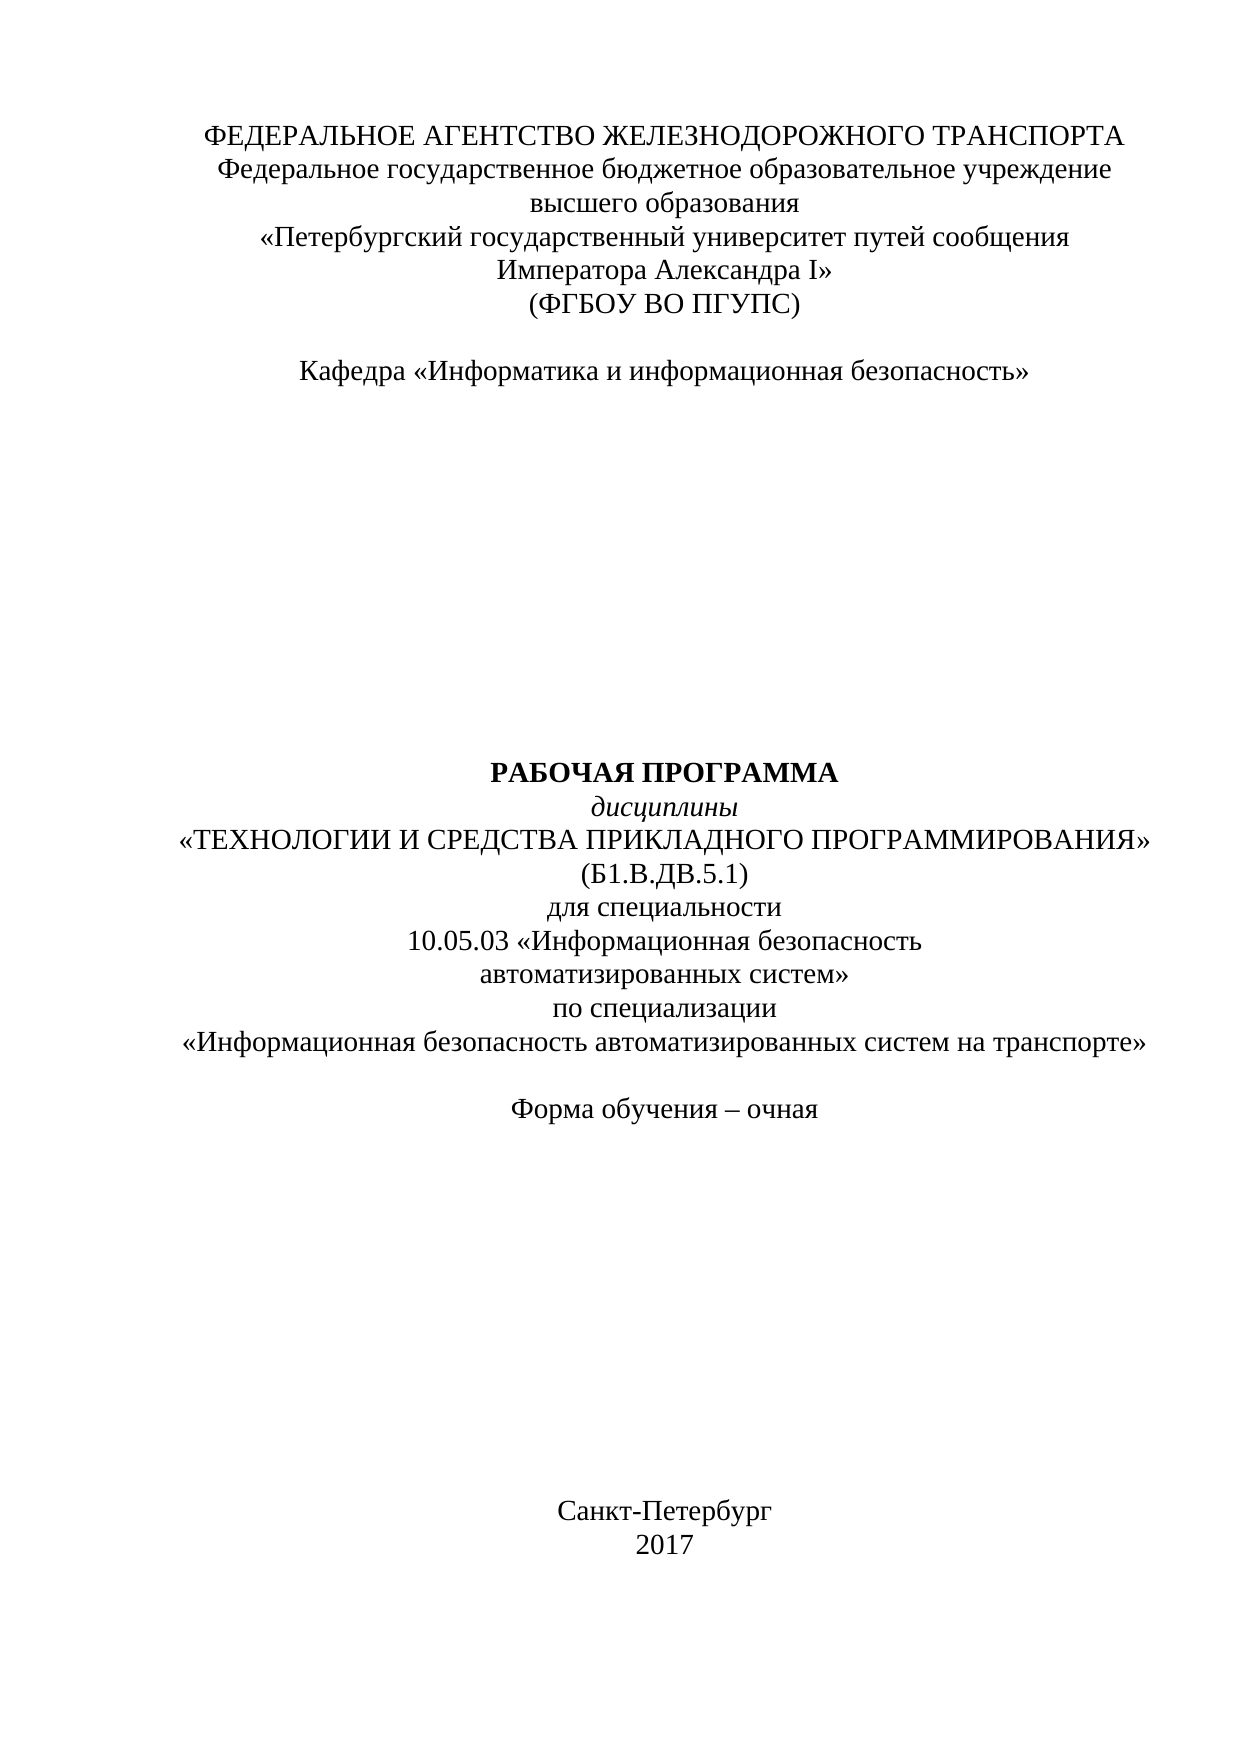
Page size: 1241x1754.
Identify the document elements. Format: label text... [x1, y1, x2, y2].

text (ФГБОУ ВО ПГУПС) [177, 286, 1152, 319]
text Императора Александра I» [177, 252, 1152, 286]
text 2017 [177, 1527, 1152, 1560]
text по специализации [177, 990, 1152, 1024]
text дисциплины [177, 789, 1152, 822]
text 10.05.03 «Информационная безопасность автоматизированных систем» [177, 923, 1152, 990]
text Кафедра «Информатика и информационная безопасность» [177, 353, 1152, 386]
text ФЕДЕРАЛЬНОЕ АГЕНТСТВО ЖЕЛЕЗНОДОРОЖНОГО ТРАНСПОРТА [177, 118, 1152, 152]
text Форма обучения – очная [177, 1091, 1152, 1124]
text для специальности [177, 889, 1152, 923]
text «Петербургский государственный университет путей сообщения [177, 219, 1152, 252]
text РАБОЧАЯ ПРОГРАММА [177, 755, 1152, 789]
text Санкт-Петербург [177, 1493, 1152, 1527]
text Федеральное государственное бюджетное образовательное учреждение высшего образования [177, 152, 1152, 219]
text «Информационная безопасность автоматизированных систем на транспорте» [177, 1024, 1152, 1057]
text «ТЕХНОЛОГИИ И СРЕДСТВА ПРИКЛАДНОГО ПРОГРАММИРОВАНИЯ» (Б1.В.ДВ.5.1) [177, 822, 1152, 889]
